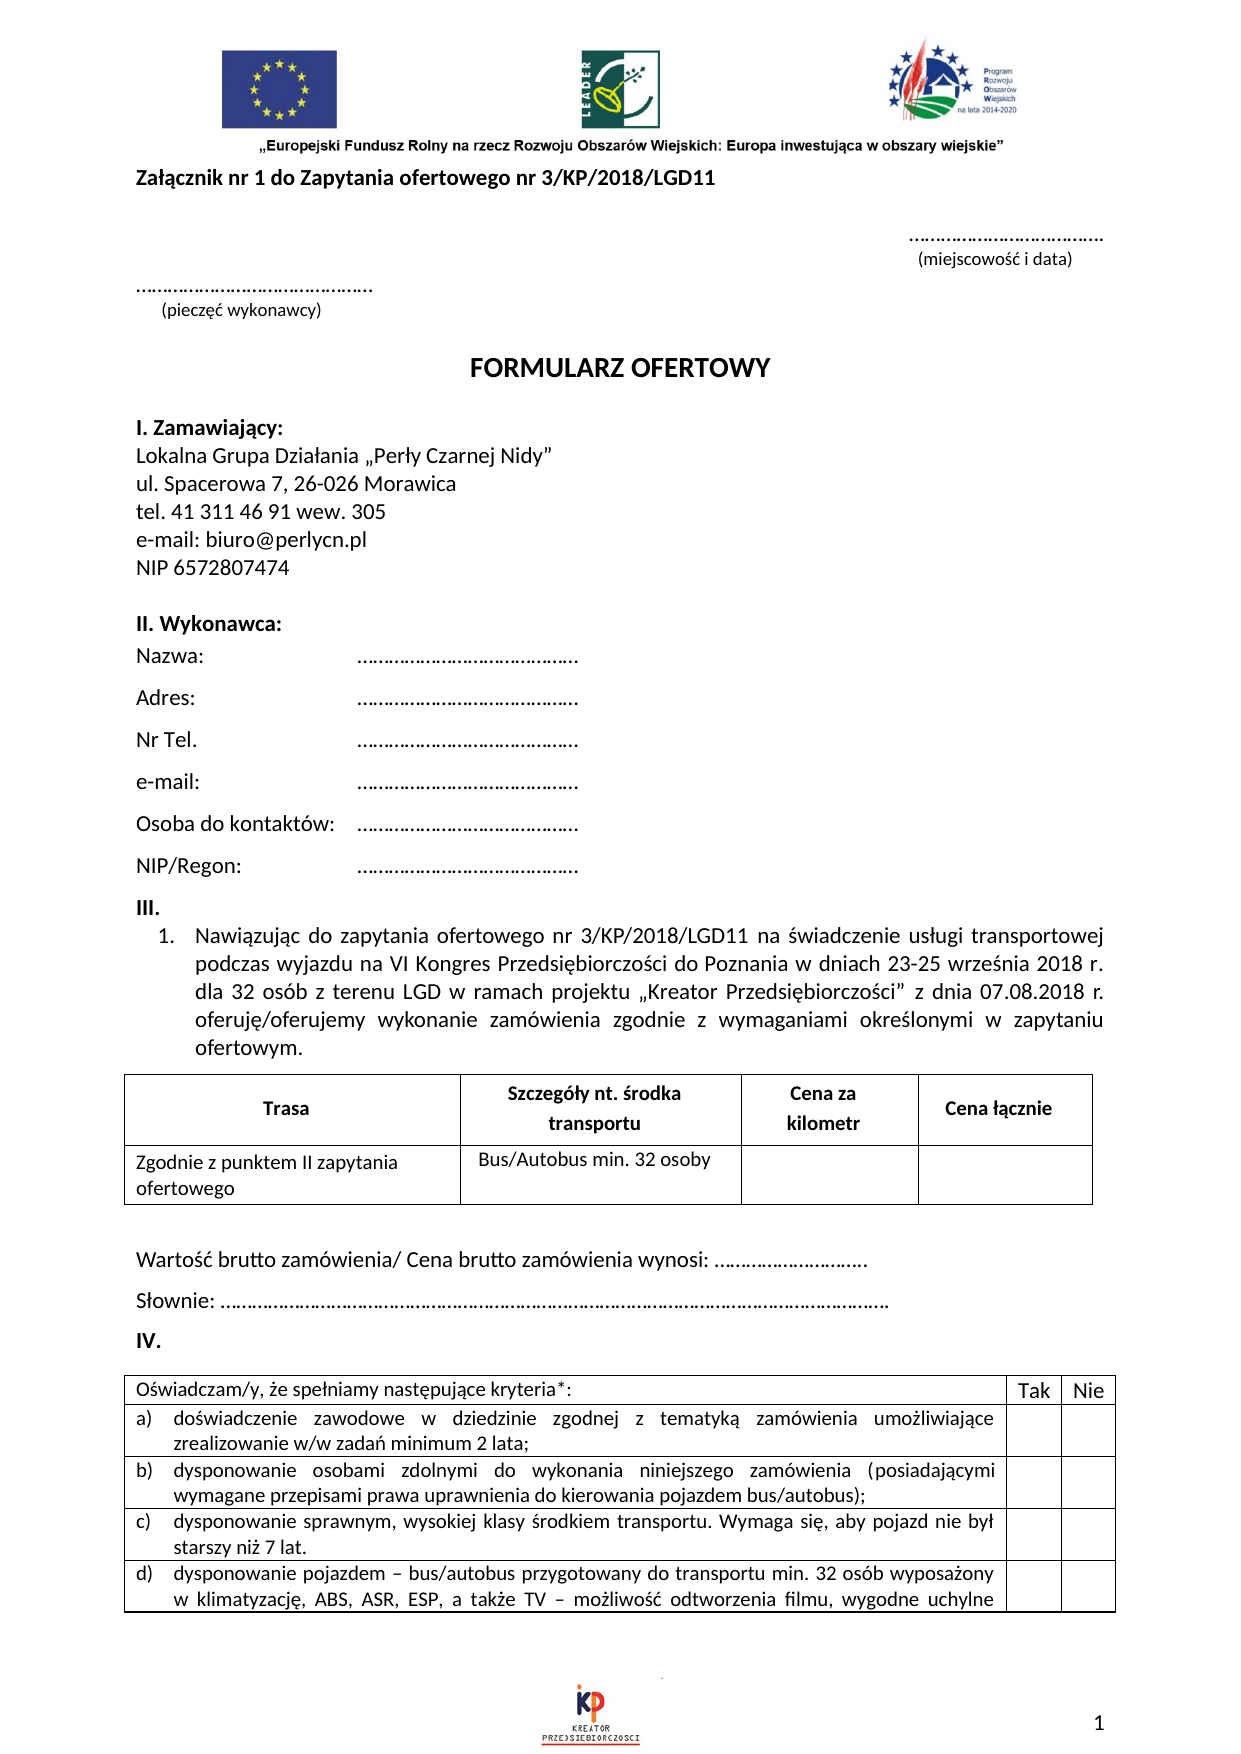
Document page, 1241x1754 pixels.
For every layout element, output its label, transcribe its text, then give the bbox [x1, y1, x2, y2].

table_header Cena łącznie [919, 1075, 1092, 1145]
text e-mail: biuro@perlycn.pl [136, 525, 1104, 553]
text e-mail: …………………………………… [136, 767, 1104, 795]
table_cell [1062, 1509, 1115, 1559]
text (pieczęć wykonawcy) [136, 298, 1104, 321]
text (miejscowość i data) [136, 247, 1104, 270]
table_cell [1007, 1457, 1061, 1508]
table_cell Zgodnie z punktem II zapytania ofertowego [125, 1146, 460, 1204]
text ul. Spacerowa 7, 26-026 Morawica [136, 469, 1104, 497]
text Lokalna Grupa Działania „Perły Czarnej Nidy” [136, 441, 1104, 469]
table_cell dysponowanie sprawnym, wysokiej klasy środkiem transportu. Wymaga się, aby pojazd nie był starszy niż 7 lat. [125, 1509, 1006, 1559]
text Wartość brutto zamówienia/ Cena brutto zamówienia wynosi: ……………………….. [136, 1245, 1104, 1273]
text Nazwa: …………………………………… [136, 641, 1104, 669]
text II. Wykonawca: [136, 609, 1104, 637]
picture [529, 1677, 654, 1749]
text IV. [136, 1326, 1104, 1354]
table_cell [1062, 1561, 1115, 1611]
text ……………………………………… [136, 270, 1104, 298]
table_cell Bus/Autobus min. 32 osoby [461, 1146, 741, 1204]
text NIP/Regon: …………………………………… [136, 851, 1104, 879]
text tel. 41 311 46 91 wew. 305 [136, 497, 1104, 525]
table_cell [1062, 1457, 1115, 1508]
list Nawiązując do zapytania ofertowego nr 3/KP/2018/LGD11 na świadczenie usługi transportowej podczas wyjazdu na VI Kongres Przedsiębiorczości do Poznania w dniach 23-25 września 2018 r. dla 32 osób z terenu LGD w ramach projektu „Kreator Przedsiębiorczości” z dnia 07.08.2018 r. oferuję/oferujemy wykonanie zamówienia zgodnie z wymaganiami określonymi w zapytaniu ofertowym. [157, 921, 1104, 1061]
table_cell [1062, 1405, 1115, 1456]
text Załącznik nr 1 do Zapytania ofertowego nr 3/KP/2018/LGD11 [136, 163, 1104, 191]
table_cell doświadczenie zawodowe w dziedzinie zgodnej z tematyką zamówienia umożliwiające zrealizowanie w/w zadań minimum 2 lata; [125, 1405, 1006, 1456]
text Słownie: ………………………………………………………………………………………………………………. [136, 1286, 1104, 1314]
text ………………………………. [136, 219, 1104, 247]
table_header Trasa [125, 1075, 460, 1145]
table_header Tak [1007, 1376, 1061, 1404]
table_cell [919, 1146, 1092, 1204]
text I. Zamawiający: [136, 413, 1104, 441]
text FORMULARZ OFERTOWY [136, 349, 1104, 385]
table_cell [742, 1146, 918, 1204]
table_cell [1007, 1405, 1061, 1456]
table_header Szczegóły nt. środka transportu [461, 1075, 741, 1145]
picture [188, 29, 1052, 164]
table_header Oświadczam/y, że spełniamy następujące kryteria*: [125, 1376, 1006, 1404]
text Osoba do kontaktów: …………………………………… [136, 809, 1104, 837]
table_cell dysponowanie osobami zdolnymi do wykonania niniejszego zamówienia (posiadającymi wymagane przepisami prawa uprawnienia do kierowania pojazdem bus/autobus); [125, 1457, 1006, 1508]
table_header Cena za kilometr [742, 1075, 918, 1145]
table_cell [1007, 1509, 1061, 1559]
text III. [136, 893, 1104, 921]
text NIP 6572807474 [136, 553, 1104, 581]
table_cell [1007, 1561, 1061, 1611]
table_header Nie [1062, 1376, 1115, 1404]
text Adres: …………………………………… [136, 683, 1104, 711]
text Nr Tel. …………………………………… [136, 725, 1104, 753]
